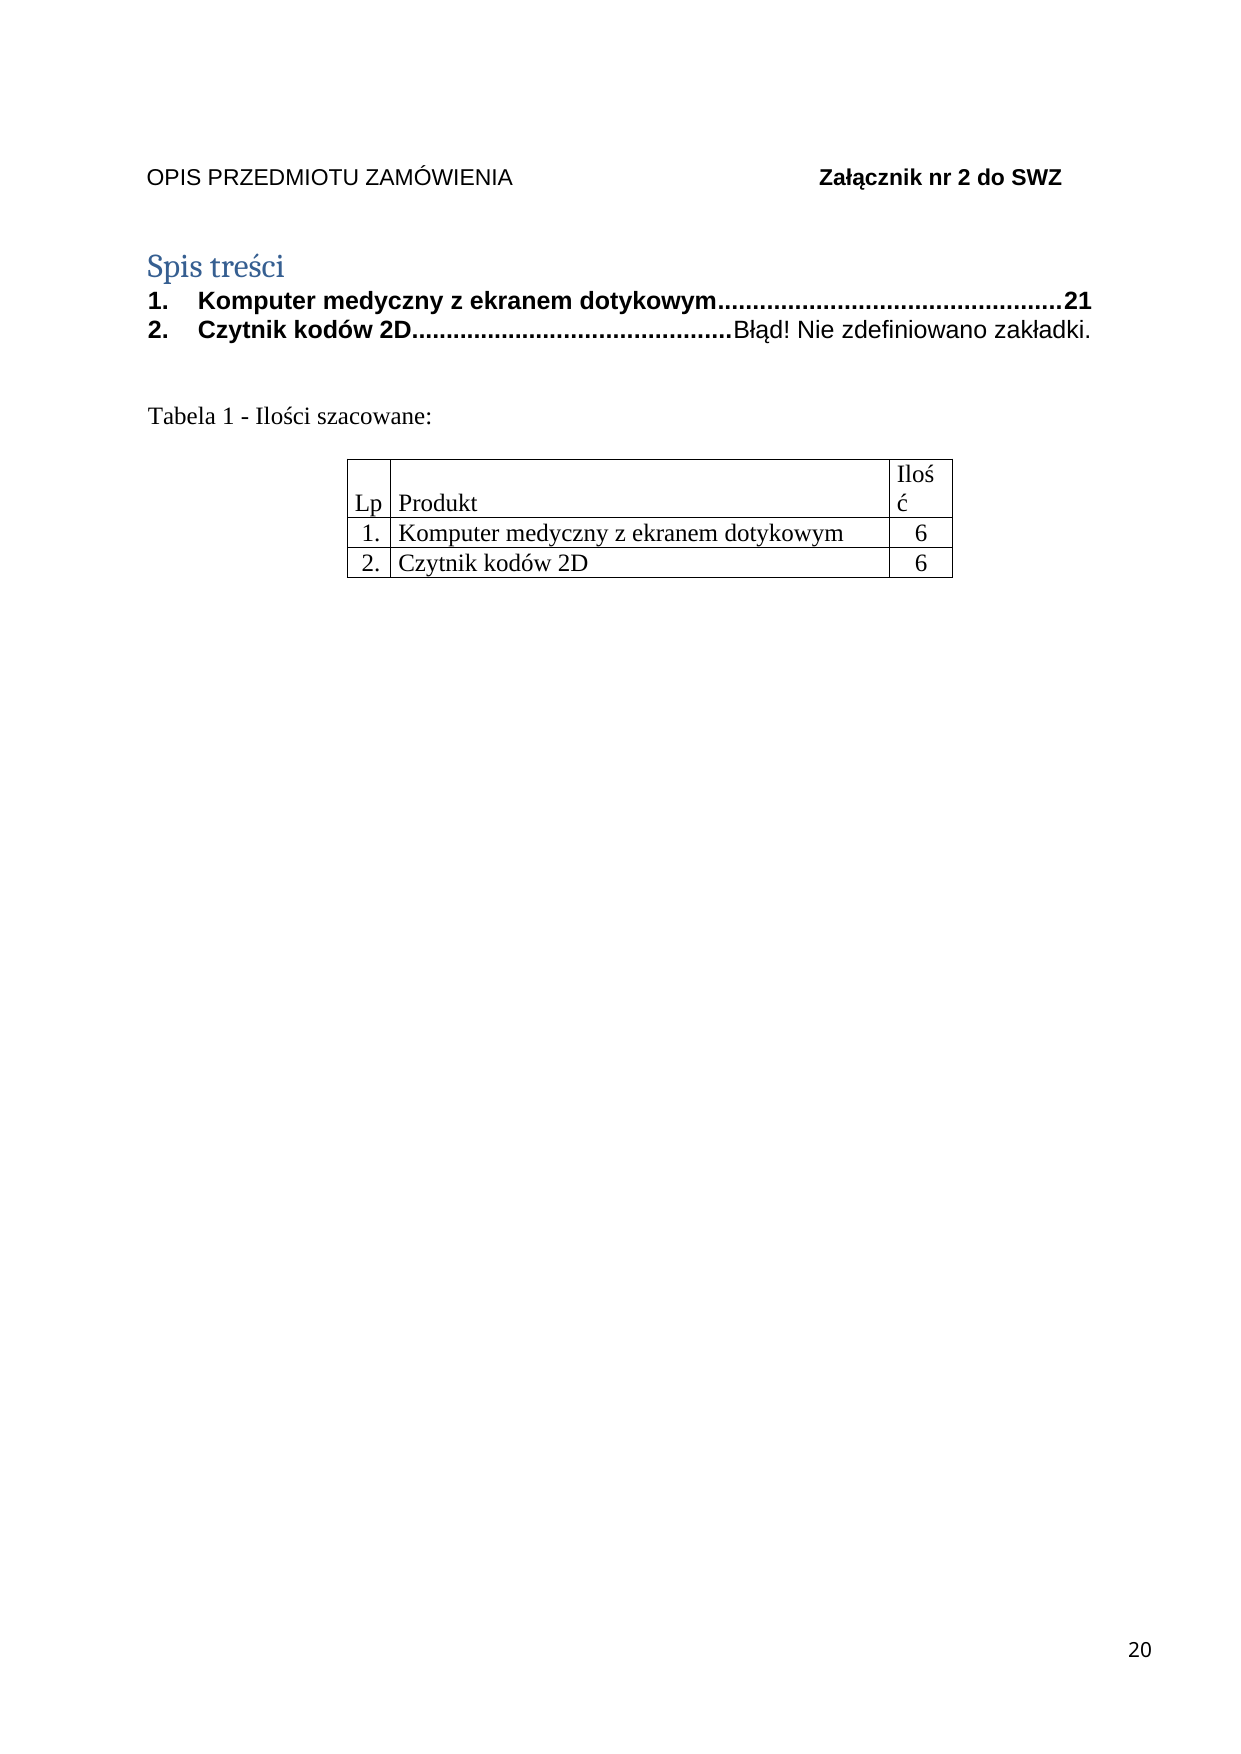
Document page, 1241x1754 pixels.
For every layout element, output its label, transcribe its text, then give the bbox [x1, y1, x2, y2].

text OPIS PRZEDMIOTU ZAMÓWIENIA Załącznik nr 2 do SWZ [146, 164, 1152, 190]
table_cell [348, 548, 390, 577]
table_cell 6 [890, 548, 952, 577]
table_cell Komputer medyczny z ekranem dotykowym [391, 518, 889, 547]
table_header Produkt [391, 460, 889, 517]
table_header Lp [348, 460, 390, 517]
text Tabela 1 - Ilości szacowane: [148, 401, 1152, 430]
table_cell Czytnik kodów 2D [391, 548, 889, 577]
table_header Ilość [890, 460, 952, 517]
table_cell 6 [890, 518, 952, 547]
table_cell [348, 518, 390, 547]
